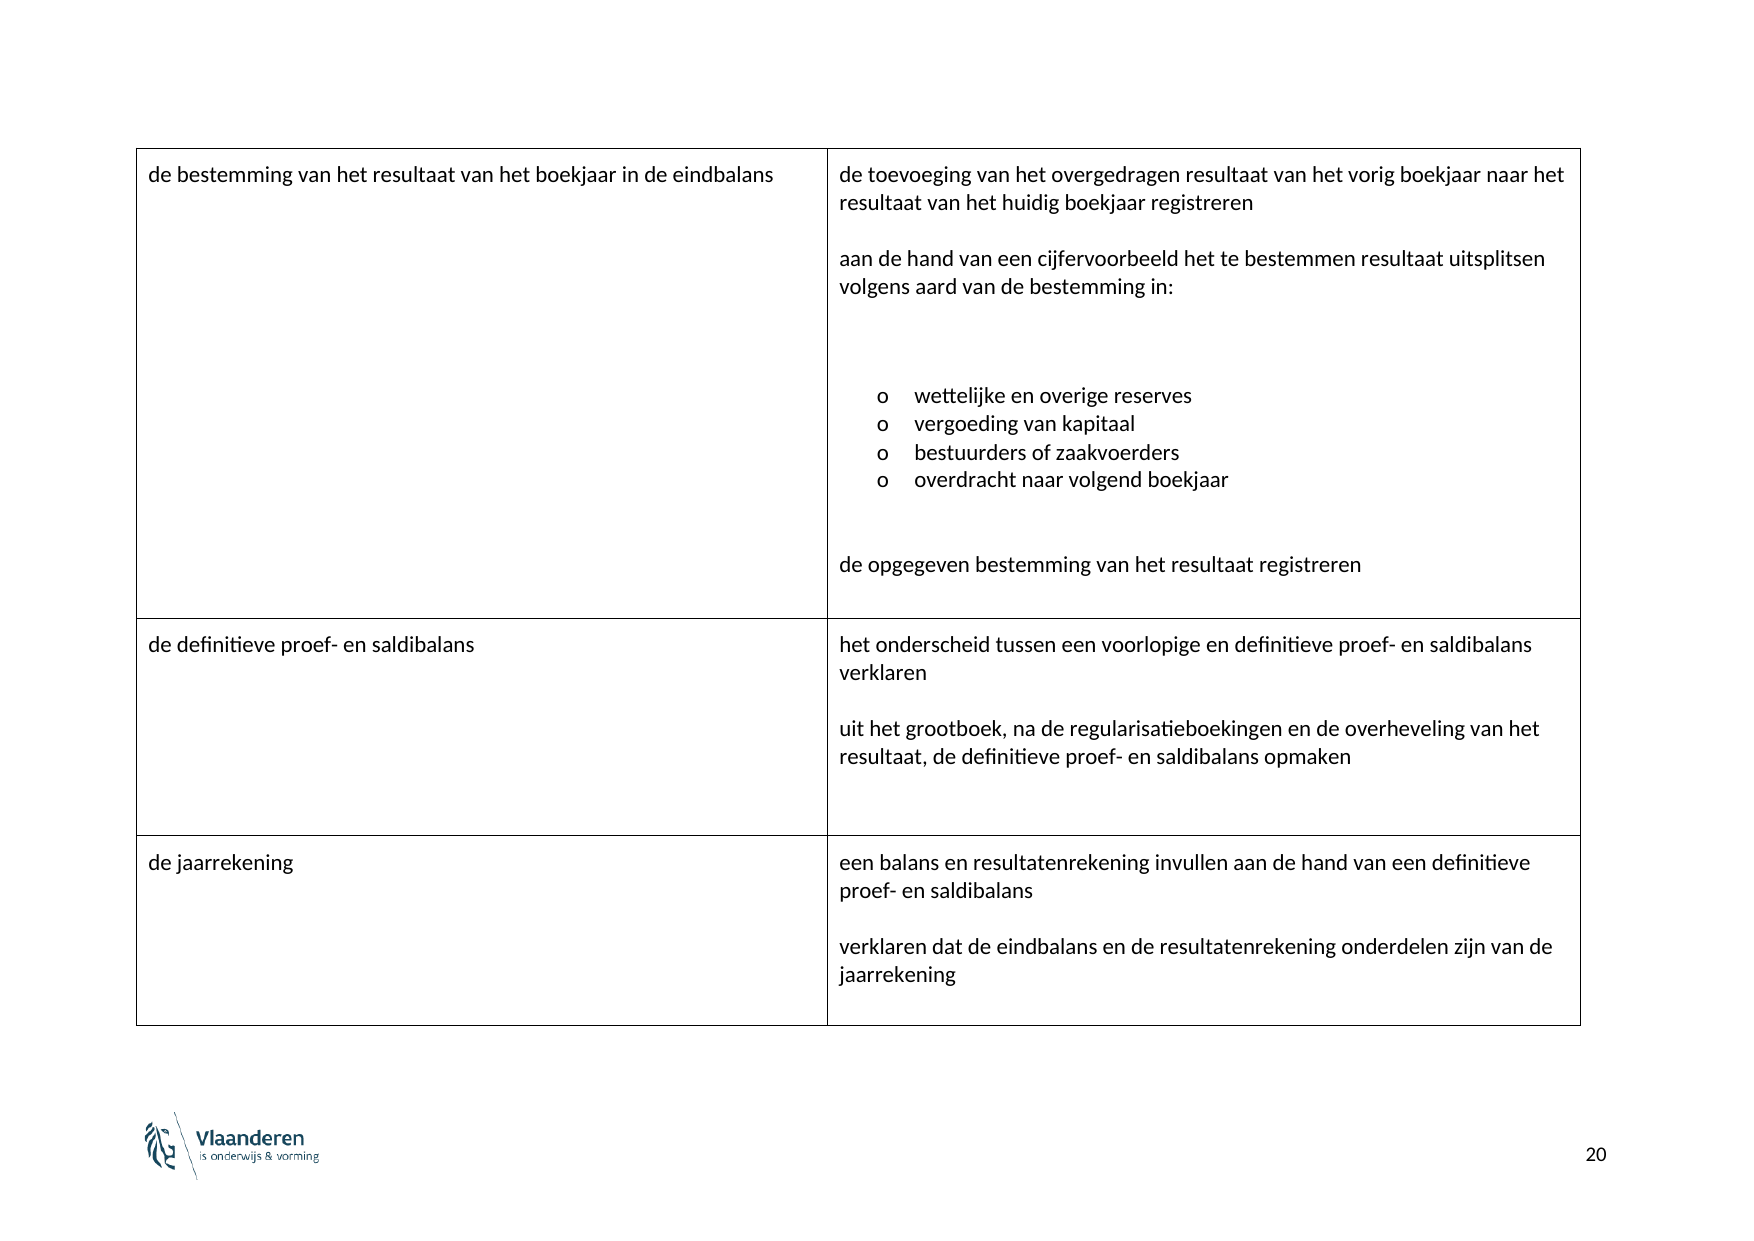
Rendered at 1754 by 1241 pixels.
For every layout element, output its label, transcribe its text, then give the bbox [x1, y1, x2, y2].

table_cell de bestemming van het resultaat van het boekjaar in de eindbalans [137, 149, 827, 617]
picture [144, 1112, 327, 1180]
table_cell de jaarrekening [137, 836, 827, 1025]
table_cell de toevoeging van het overgedragen resultaat van het vorig boekjaar naar het resultaat van het huidig boekjaar registreren aan de hand van een cijfervoorbeeld het te bestemmen resultaat uitsplitsen volgens aard van de bestemming in: wettelijke en overige reserves vergoeding van kapitaal bestuurders of zaakvoerders overdracht naar volgend boekjaar de opgegeven bestemming van het resultaat registreren [828, 149, 1580, 617]
table_cell de definitieve proef- en saldibalans [137, 619, 827, 835]
table_cell het onderscheid tussen een voorlopige en definitieve proef- en saldibalans verklaren uit het grootboek, na de regularisatieboekingen en de overheveling van het resultaat, de definitieve proef- en saldibalans opmaken [828, 619, 1580, 835]
